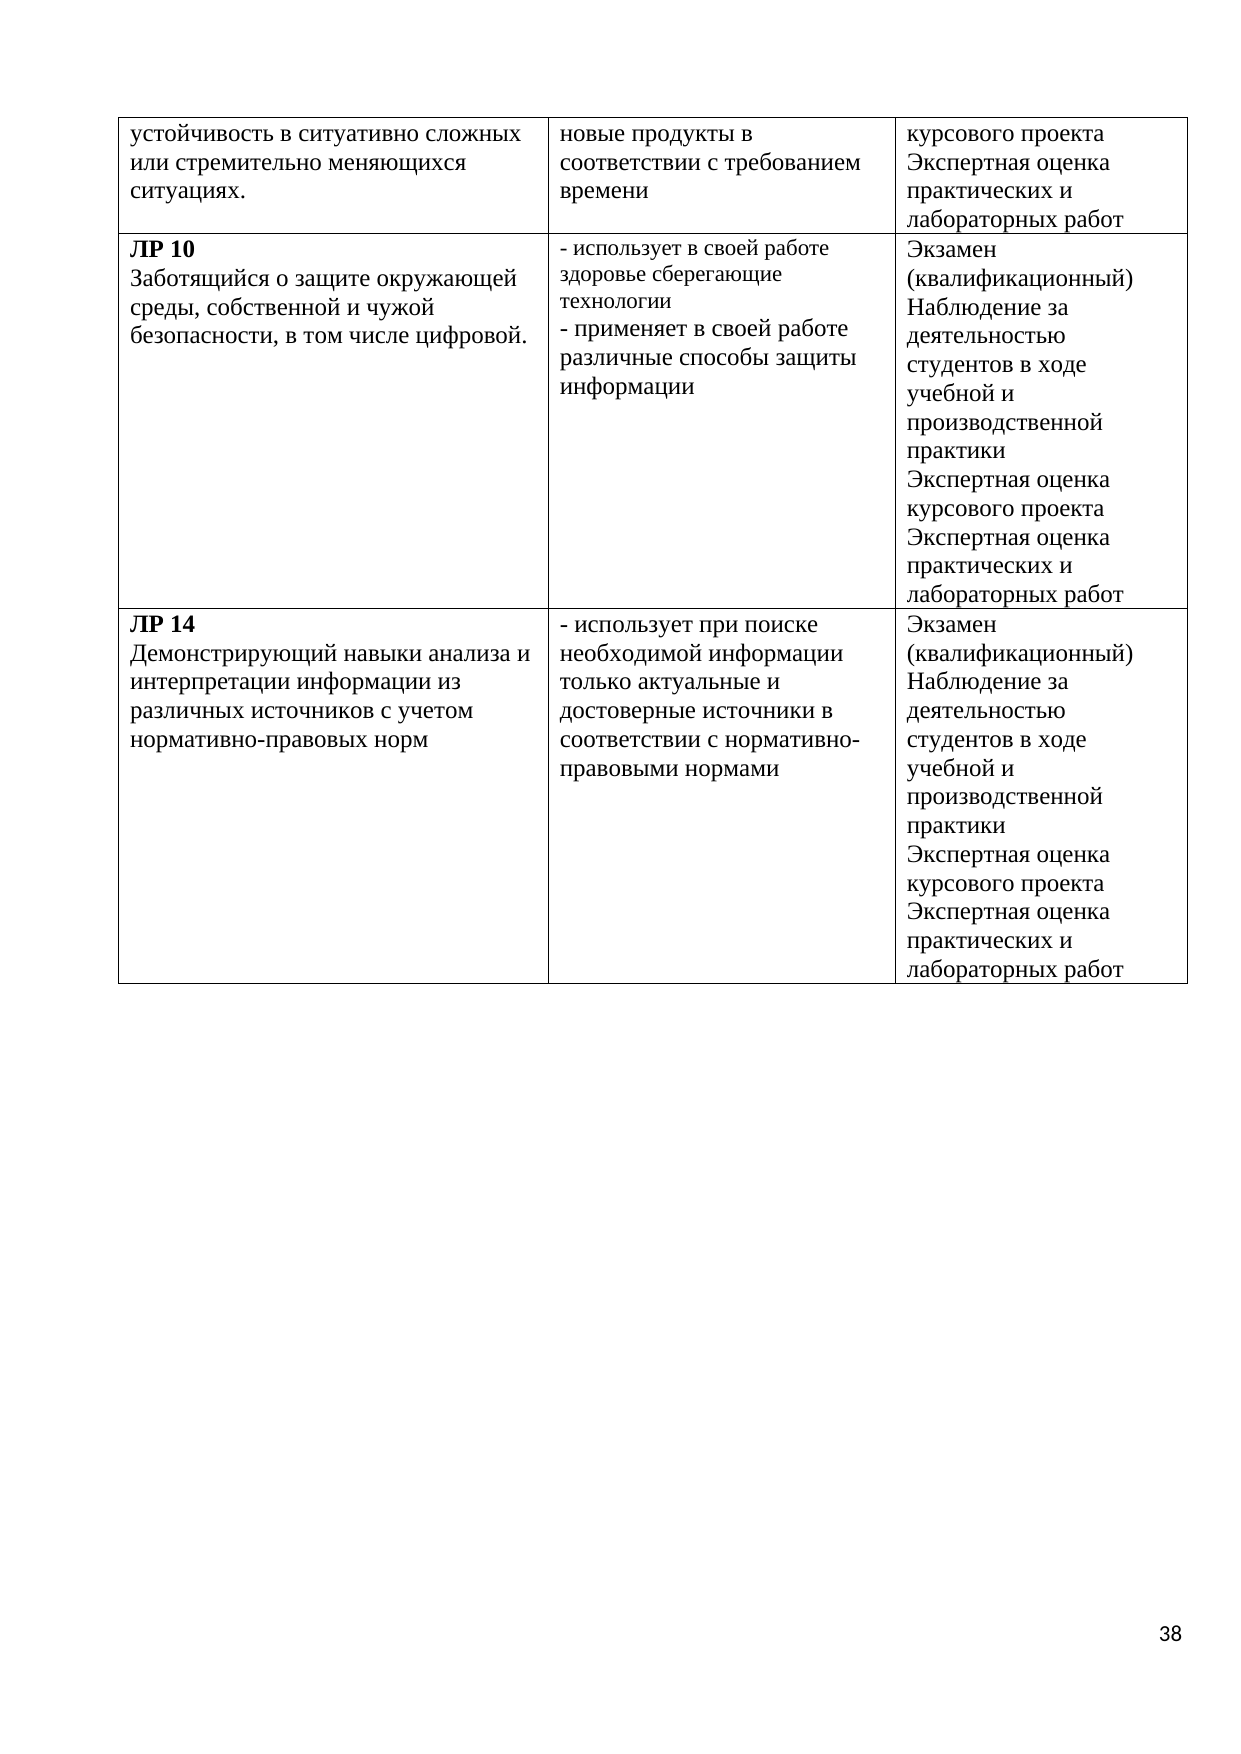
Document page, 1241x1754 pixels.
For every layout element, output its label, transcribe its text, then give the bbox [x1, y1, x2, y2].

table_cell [119, 118, 548, 233]
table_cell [896, 118, 1187, 233]
table_cell - использует при поиске необходимой информации только актуальные и достоверные источники в соответствии с нормативно-правовыми нормами [549, 609, 895, 983]
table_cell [549, 118, 895, 233]
table_cell ЛР 10 Заботящийся о защите окружающей среды, собственной и чужой безопасности, в том числе цифровой. [119, 234, 548, 608]
table_cell - использует в своей работе здоровье сберегающие технологии - применяет в своей работе различные способы защиты информации [549, 234, 895, 608]
table_cell ЛР 14 Демонстрирующий навыки анализа и интерпретации информации из различных источников с учетом нормативно-правовых норм [119, 609, 548, 983]
